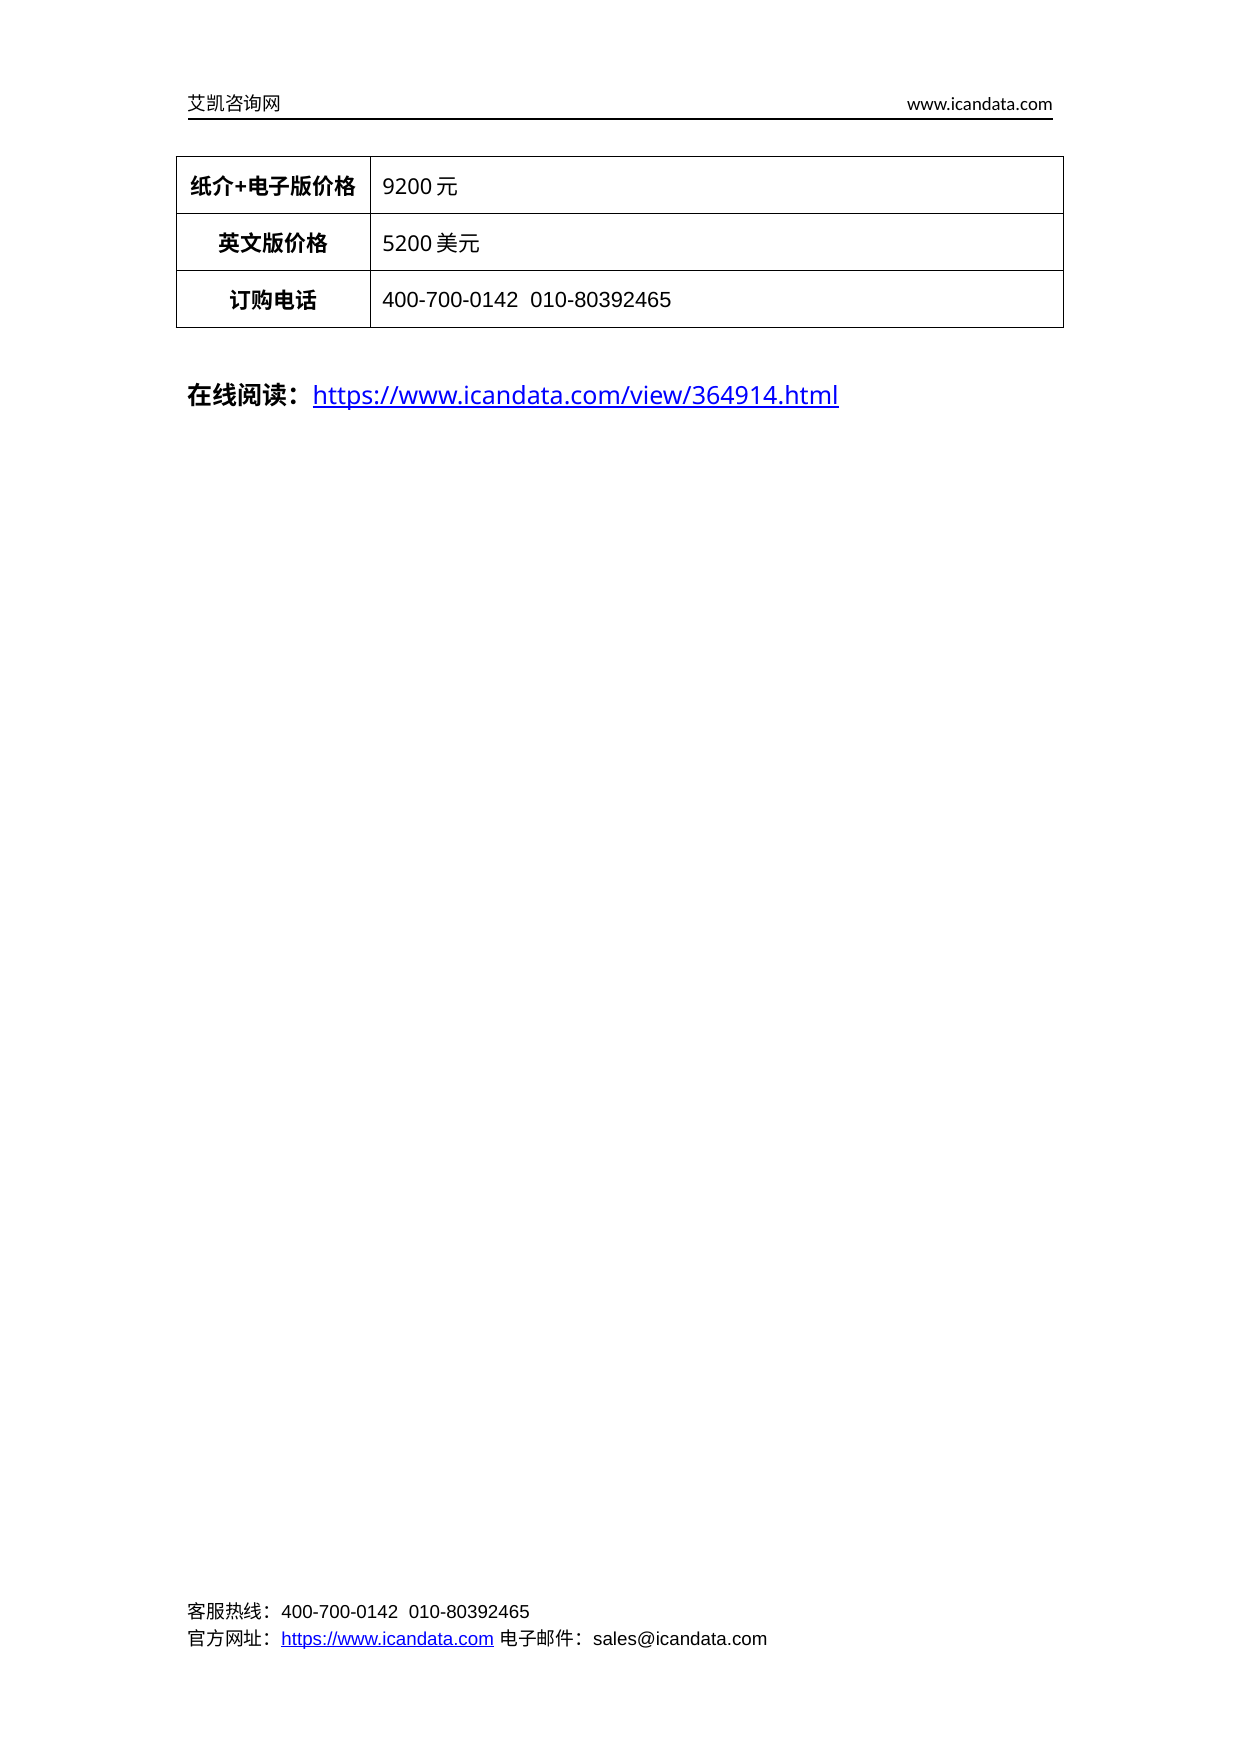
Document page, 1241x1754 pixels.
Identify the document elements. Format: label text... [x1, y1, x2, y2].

table_cell 9200元 [371, 157, 1063, 213]
table_cell 纸介+电子版价格 [177, 157, 370, 213]
table_cell 订购电话 [177, 271, 370, 327]
table_cell 英文版价格 [177, 214, 370, 270]
table_cell 5200美元 [371, 214, 1063, 270]
table_cell 400-700-0142 010-80392465 [371, 271, 1063, 327]
text 在线阅读：https://www.icandata.com/view/364914.html [187, 361, 1053, 426]
